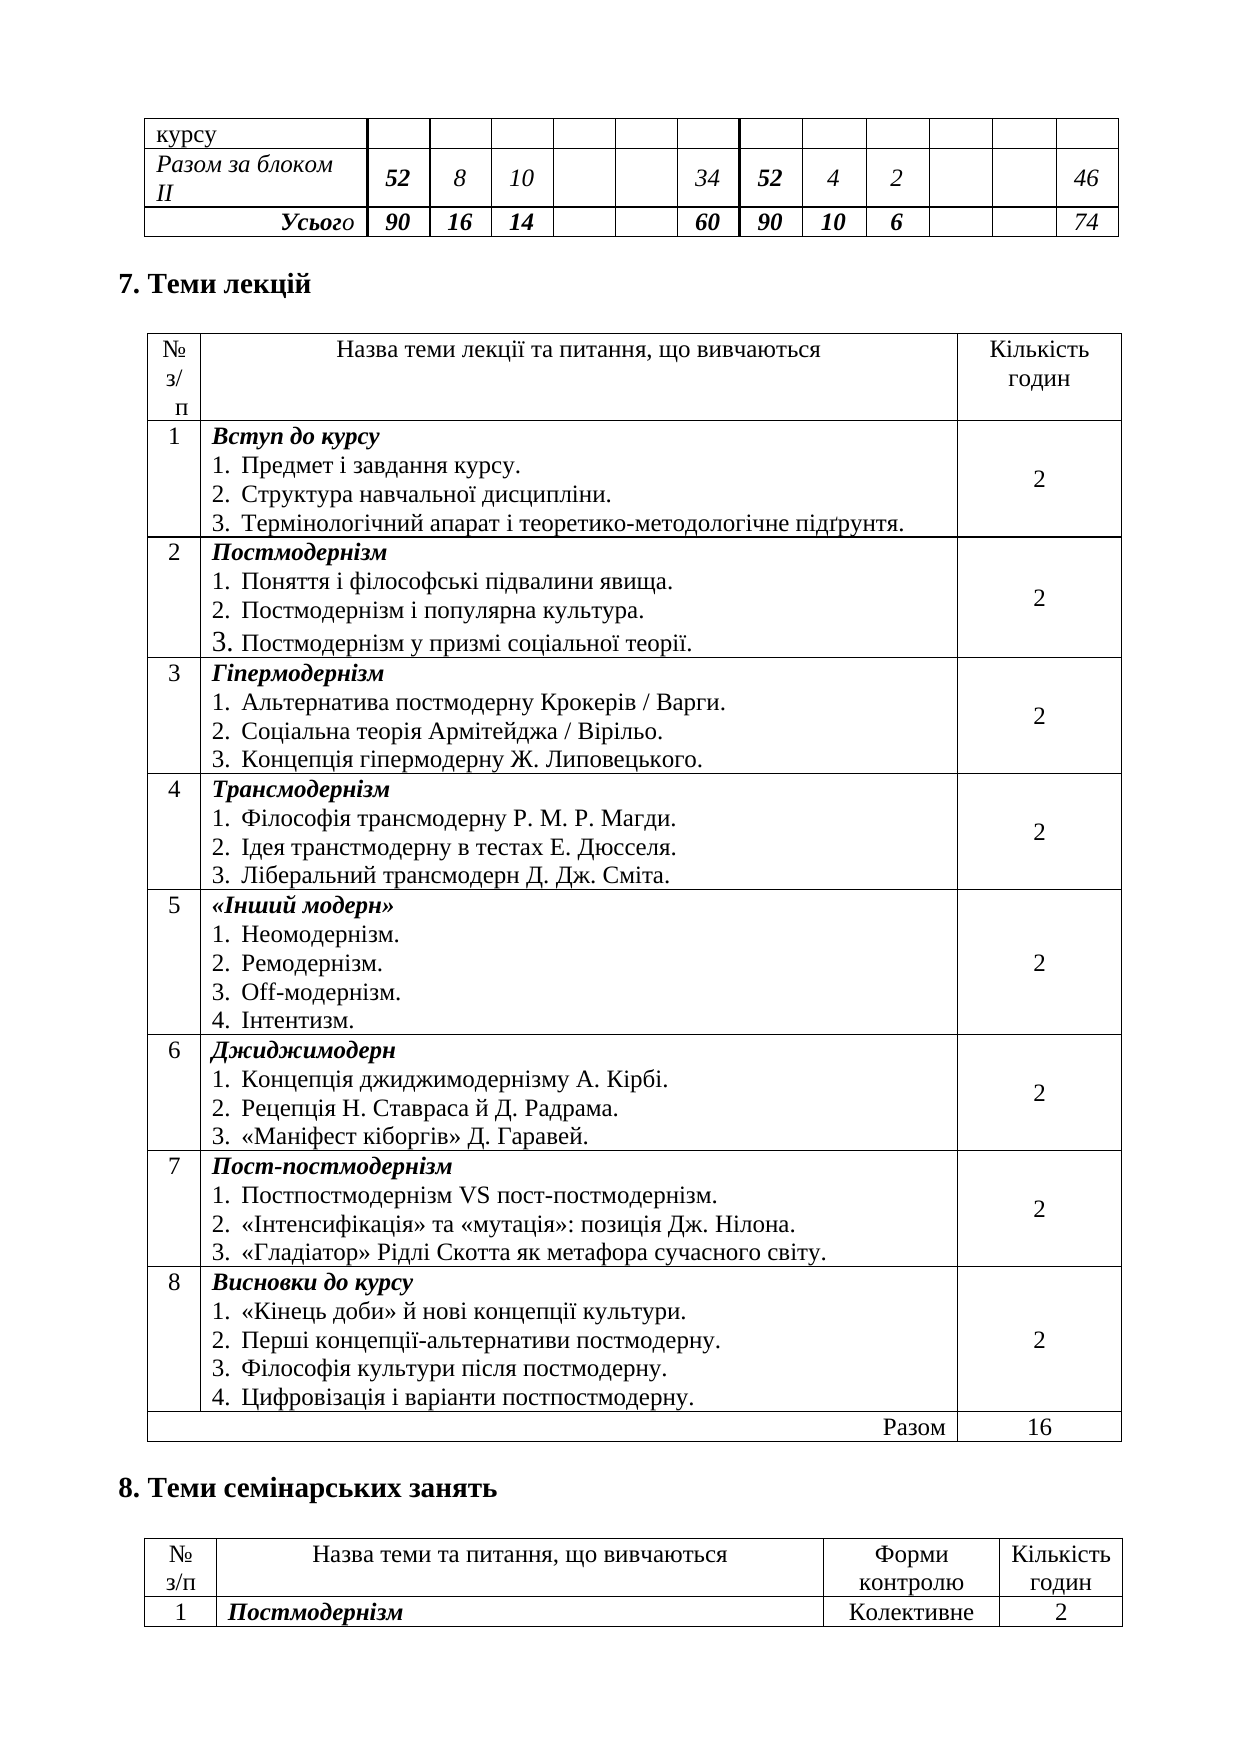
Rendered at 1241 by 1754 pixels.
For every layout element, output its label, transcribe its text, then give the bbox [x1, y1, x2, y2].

table_cell Джиджимодерн Концепція джиджимодернізму А. Кірбі. Рецепція Н. Ставраса й Д. Радрама. «Маніфест кіборгів» Д. Гаравей. [201, 1035, 957, 1150]
table_cell 8 [148, 1267, 200, 1411]
table_cell 52 [369, 149, 429, 206]
table_cell 4 [803, 149, 866, 206]
text 8. Теми семінарських занять [118, 1471, 1122, 1504]
table_cell 2 [958, 774, 1121, 889]
table_cell 10 [492, 149, 553, 206]
table_cell 6 [867, 208, 929, 236]
table_cell 2 [958, 421, 1121, 536]
table_cell Висновки до курсу «Кінець доби» й нові концепції культури. Перші концепції-альтернативи постмодерну. Філософія культури після постмодерну. Цифровізація і варіанти постпостмодерну. [201, 1267, 957, 1411]
table_cell 16 [958, 1412, 1121, 1441]
table_cell [616, 119, 677, 148]
table_cell [993, 119, 1056, 148]
table_cell 3 [369, 119, 429, 148]
table_cell Усього [145, 208, 366, 236]
table_cell 14 [492, 208, 553, 236]
table_cell 1 [148, 421, 200, 536]
table_cell [930, 149, 992, 206]
table_cell 1 [145, 1597, 216, 1626]
table_cell 7 [148, 1151, 200, 1266]
table_header Форми контролю [824, 1539, 999, 1596]
table_header № з/п [148, 334, 200, 420]
table_cell 46 [1057, 149, 1118, 206]
table_cell 52 [741, 149, 802, 206]
table_cell 10 [803, 208, 866, 236]
text 7. Теми лекцій [118, 266, 1122, 299]
table_cell [616, 149, 677, 206]
table_cell Разом за блоком ІІ [145, 149, 366, 206]
table_cell [554, 149, 615, 206]
table_cell 2 [958, 890, 1121, 1034]
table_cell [217, 1597, 823, 1626]
table_cell 2 [958, 538, 1121, 657]
table_cell 2 [803, 119, 866, 148]
table_cell 90 [369, 208, 429, 236]
table_cell 74 [1057, 208, 1118, 236]
table_cell 34 [678, 149, 738, 206]
table_cell 3 [148, 658, 200, 773]
table_cell Постмодернізм Поняття і філософські підвалини явища. Постмодернізм і популярна культура. Постмодернізм у призмі соціальної теорії. [201, 538, 957, 657]
table_cell 5 [148, 890, 200, 1034]
table_cell [867, 119, 929, 148]
table_cell Трансмодернізм Філософія трансмодерну Р. М. Р. Магди. Ідея транстмодерну в тестах Е. Дюсселя. Ліберальний трансмодерн Д. Дж. Сміта. [201, 774, 957, 889]
table_cell 2 [958, 658, 1121, 773]
table_cell 1 [678, 119, 738, 148]
table_cell 6 [148, 1035, 200, 1150]
table_cell 2 [958, 1035, 1121, 1150]
table_cell 8 [431, 149, 491, 206]
table_cell [616, 208, 677, 236]
table_cell 3 [741, 119, 802, 148]
table_cell [930, 208, 992, 236]
table_cell 16 [431, 208, 491, 236]
table_cell Вступ до курсу Предмет і завдання курсу. Структура навчальної дисципліни. Термінологічний апарат і теоретико-методологічне підґрунтя. [201, 421, 957, 536]
table_cell [993, 208, 1056, 236]
table_cell 2 [867, 149, 929, 206]
table_cell [993, 149, 1056, 206]
table_cell 2 [148, 538, 200, 657]
table_cell 4 [148, 774, 200, 889]
table_cell 1 [1057, 119, 1118, 148]
table_cell 90 [741, 208, 802, 236]
table_cell Гіпермодернізм Альтернатива постмодерну Крокерів / Варги. Соціальна теорія Армітейджа / Вірільо. Концепція гіпермодерну Ж. Липовецького. [201, 658, 957, 773]
table_header Назва теми лекції та питання, що вивчаються [201, 334, 957, 420]
table_cell «Інший модерн» Неомодернізм. Ремодернізм. Off-модернізм. Інтентизм. [201, 890, 957, 1034]
table_header № з/п [145, 1539, 216, 1596]
table_cell Разом [148, 1412, 957, 1441]
table_cell [930, 119, 992, 148]
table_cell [145, 119, 366, 148]
table_cell [554, 208, 615, 236]
table_cell [492, 119, 553, 148]
table_cell 60 [678, 208, 738, 236]
table_header Кількість годин [958, 334, 1121, 420]
table_cell 2 [958, 1267, 1121, 1411]
table_header Назва теми та питання, що вивчаються [217, 1539, 823, 1596]
table_header Кількість годин [1000, 1539, 1122, 1596]
table_cell Пост-постмодернізм Постпостмодернізм VS пост-постмодернізм. «Інтенсифікація» та «мутація»: позиція Дж. Нілона. «Гладіатор» Рідлі Скотта як метафора сучасного світу. [201, 1151, 957, 1266]
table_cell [824, 1597, 999, 1626]
table_cell 2 [431, 119, 491, 148]
table_cell 2 [1000, 1597, 1122, 1626]
table_cell [554, 119, 615, 148]
table_cell 2 [958, 1151, 1121, 1266]
